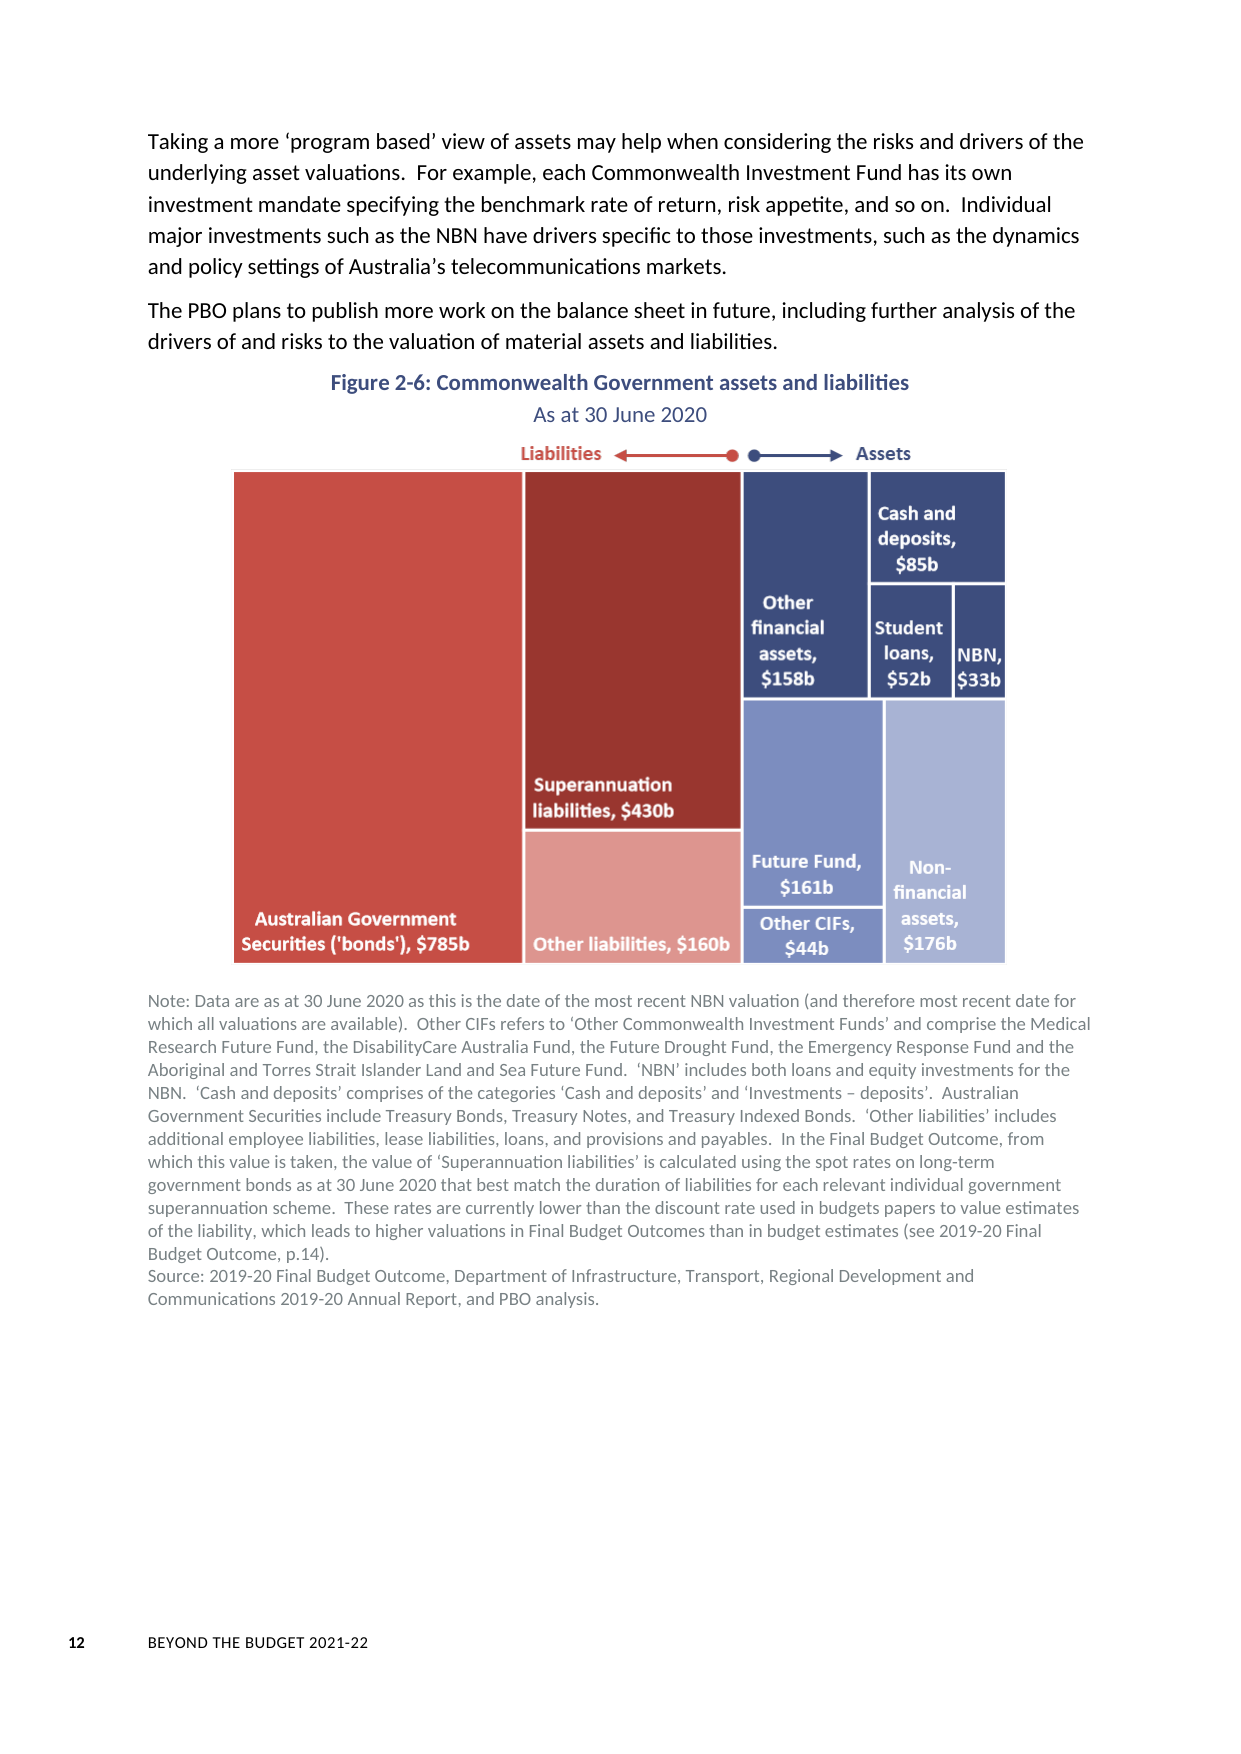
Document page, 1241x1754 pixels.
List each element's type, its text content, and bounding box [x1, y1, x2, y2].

text Note: Data are as at 30 June 2020 as this is the date of the most recent NBN valuation (and therefore most recent date for which all valuations are available). Other CIFs refers to ‘Other Commonwealth Investment Funds’ and comprise the Medical Research Future Fund, the DisabilityCare Australia Fund, the Future Drought Fund, the Emergency Response Fund and the Aboriginal and Torres Strait Islander Land and Sea Future Fund. ‘NBN’ includes both loans and equity investments for the NBN. ‘Cash and deposits’ comprises of the categories ‘Cash and deposits’ and ‘Investments – deposits’. Australian Government Securities include Treasury Bonds, Treasury Notes, and Treasury Indexed Bonds. ‘Other liabilities’ includes additional employee liabilities, lease liabilities, loans, and provisions and payables. In the Final Budget Outcome, from which this value is taken, the value of ‘Superannuation liabilities’ is calculated using the spot rates on long-term government bonds as at 30 June 2020 that best match the duration of liabilities for each relevant individual government superannuation scheme. These rates are currently lower than the discount rate used in budgets papers to value estimates of the liability, which leads to higher valuations in Final Budget Outcomes than in budget estimates (see 2019-20 Final Budget Outcome, p.14). [148, 990, 1092, 1265]
text Taking a more ‘program based’ view of assets may help when considering the risks and drivers of the underlying asset valuations. For example, each Commonwealth Investment Fund has its own investment mandate specifying the benchmark rate of return, risk appetite, and so on. Individual major investments such as the NBN have drivers specific to those investments, such as the dynamics and policy settings of Australia’s telecommunications markets. [148, 124, 1092, 280]
text Source: 2019-20 Final Budget Outcome, Department of Infrastructure, Transport, Regional Development and Communications 2019-20 Annual Report, and PBO analysis. [148, 1265, 1092, 1311]
picture [220, 432, 1020, 978]
text As at 30 June 2020 [148, 400, 1092, 428]
text The PBO plans to publish more work on the balance sheet in future, including further analysis of the drivers of and risks to the valuation of material assets and liabilities. [148, 293, 1092, 355]
text Figure 2-6: Commonwealth Government assets and liabilities [148, 368, 1092, 396]
